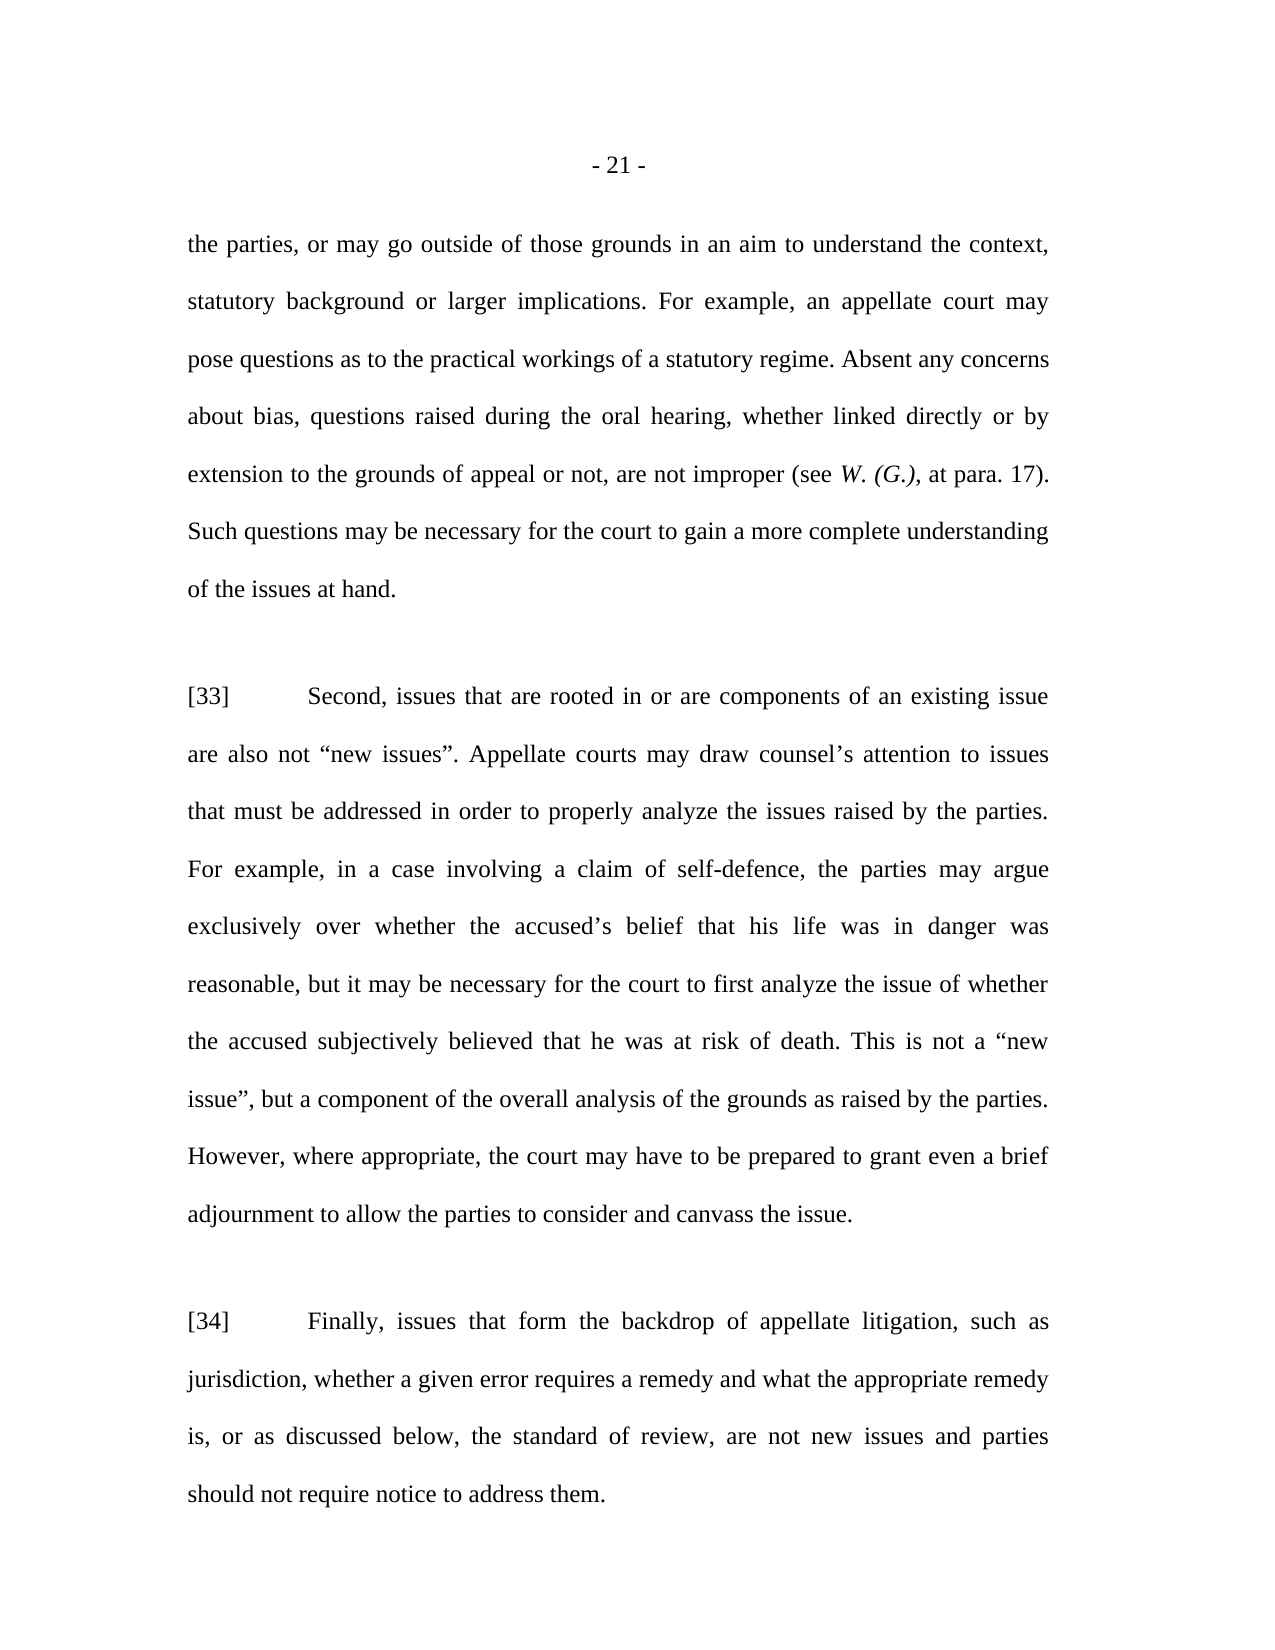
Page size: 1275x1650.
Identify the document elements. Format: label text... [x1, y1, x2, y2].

text Finally, issues that form the backdrop of appellate litigation, such as jurisdiction, whether a given error requires a remedy and what the appropriate remedy is, or as discussed below, the standard of review, are not new issues and parties should not require notice to address them. [187, 1306, 1050, 1507]
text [187, 229, 1050, 602]
text Second, issues that are rooted in or are components of an existing issue are also not “new issues”. Appellate courts may draw counsel’s attention to issues that must be addressed in order to properly analyze the issues raised by the parties. For example, in a case involving a claim of self-defence, the parties may argue exclusively over whether the accused’s belief that his life was in danger was reasonable, but it may be necessary for the court to first analyze the issue of whether the accused subjectively believed that he was at risk of death. This is not a “new issue”, but a component of the overall analysis of the grounds as raised by the parties. However, where appropriate, the court may have to be prepared to grant even a brief adjournment to allow the parties to consider and canvass the issue. [187, 681, 1050, 1227]
